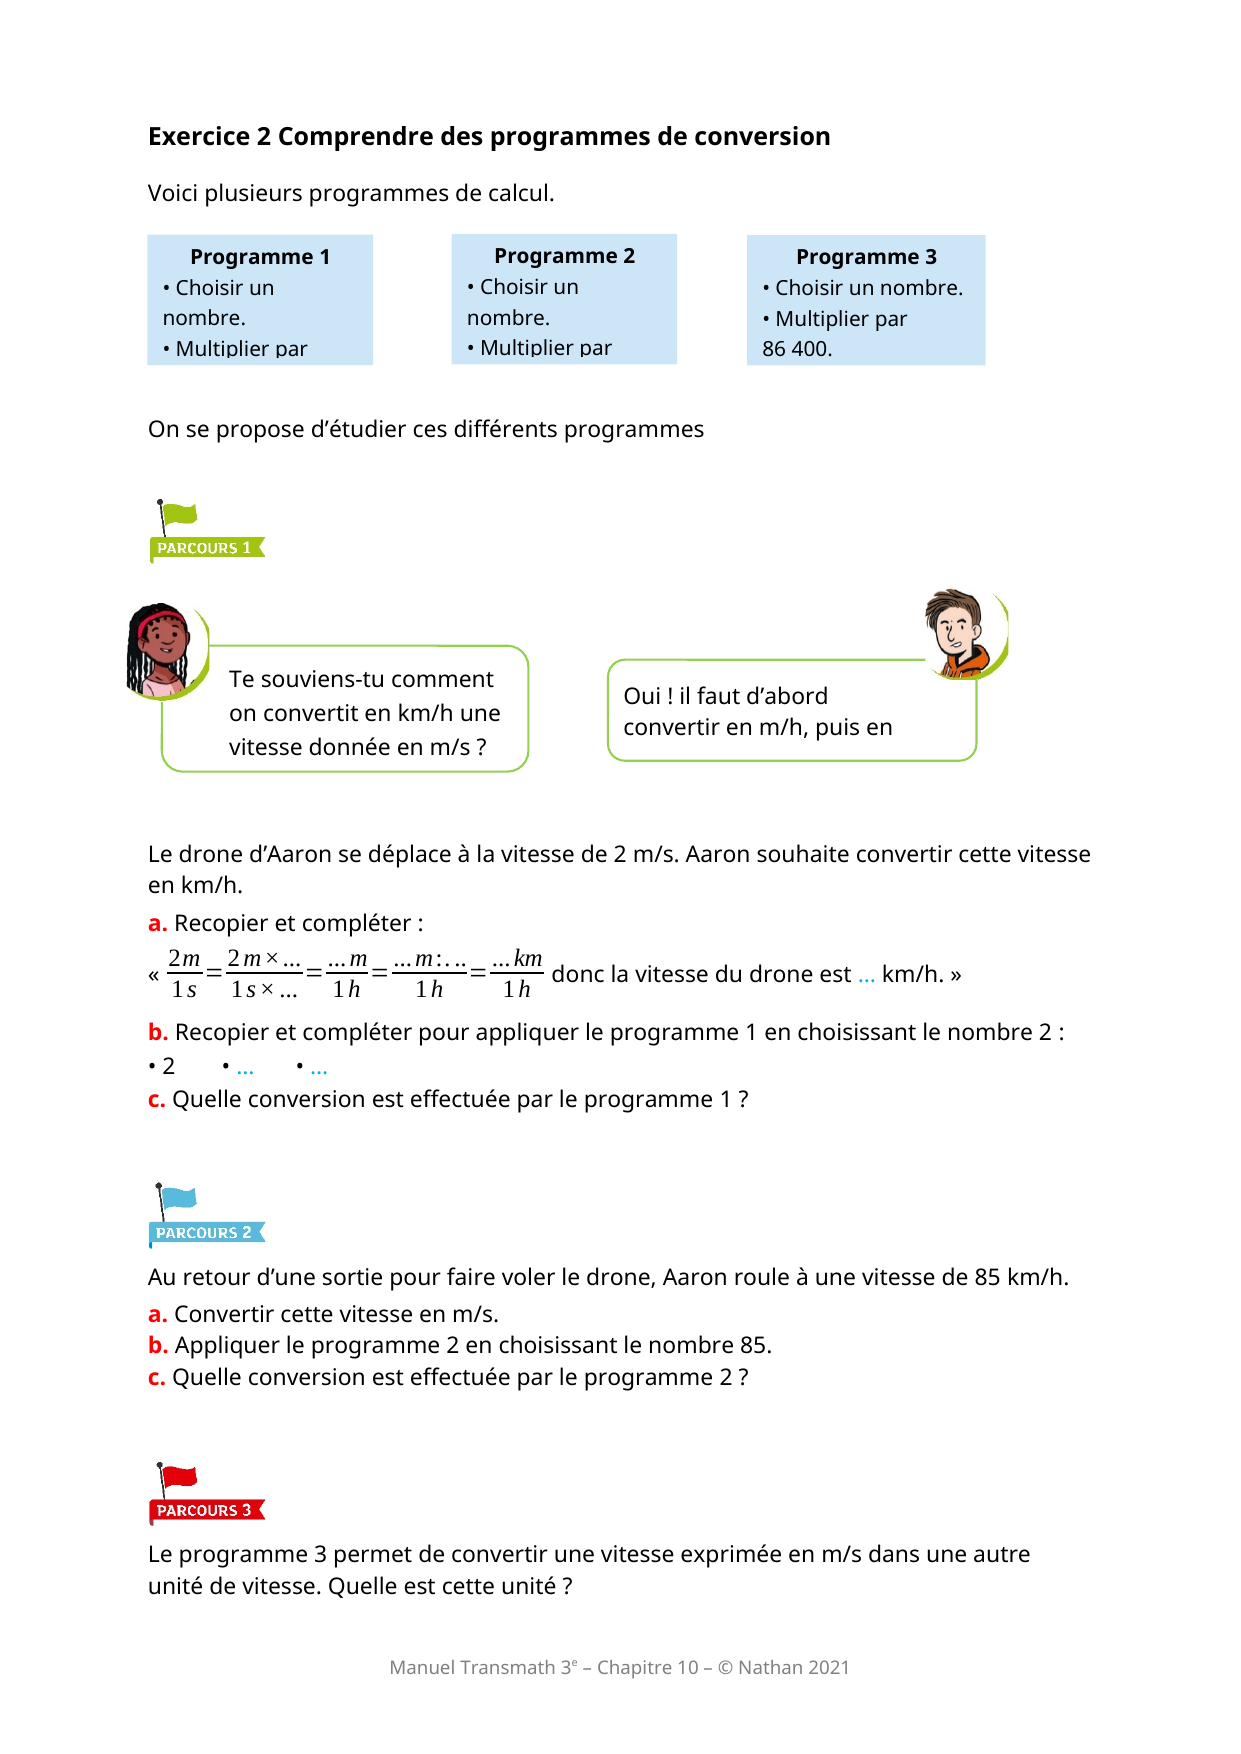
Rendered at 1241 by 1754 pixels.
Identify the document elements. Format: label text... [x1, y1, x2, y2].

text Le programme 3 permet de convertir une vitesse exprimée en m/s dans une autre unité de vitesse. Quelle est cette unité ? [148, 1538, 1093, 1601]
text Le drone d’Aaron se déplace à la vitesse de 2 m/s. Aaron souhaite convertir cette vitesse en km/h. [148, 838, 1093, 901]
text Voici plusieurs programmes de calcul. [148, 177, 1093, 208]
text c. Quelle conversion est effectuée par le programme 1 ? [148, 1083, 1093, 1114]
text Au retour d’une sortie pour faire voler le drone, Aaron roule à une vitesse de 85 km/h. [148, 1261, 1093, 1292]
list c. Quelle conversion est effectuée par le programme 2 ? [148, 1361, 1093, 1392]
text • 2 • … • … [148, 1049, 1093, 1081]
text On se propose d’étudier ces différents programmes [148, 248, 1093, 445]
text b. Recopier et compléter pour appliquer le programme 1 en choisissant le nombre 2 : [148, 1016, 1093, 1047]
text a. Recopier et compléter : [148, 907, 1093, 938]
text a. Convertir cette vitesse en m/s. [148, 1298, 1093, 1329]
picture [147, 498, 266, 564]
picture [923, 587, 1008, 678]
text Exercice 2 Comprendre des programmes de conversion [148, 118, 1093, 152]
picture [147, 1460, 266, 1526]
text « donc la vitesse du drone est … km/h. » [148, 944, 1093, 1003]
picture [147, 1182, 266, 1249]
list b. Appliquer le programme 2 en choisissant le nombre 85. [148, 1329, 1093, 1361]
picture [125, 603, 209, 700]
